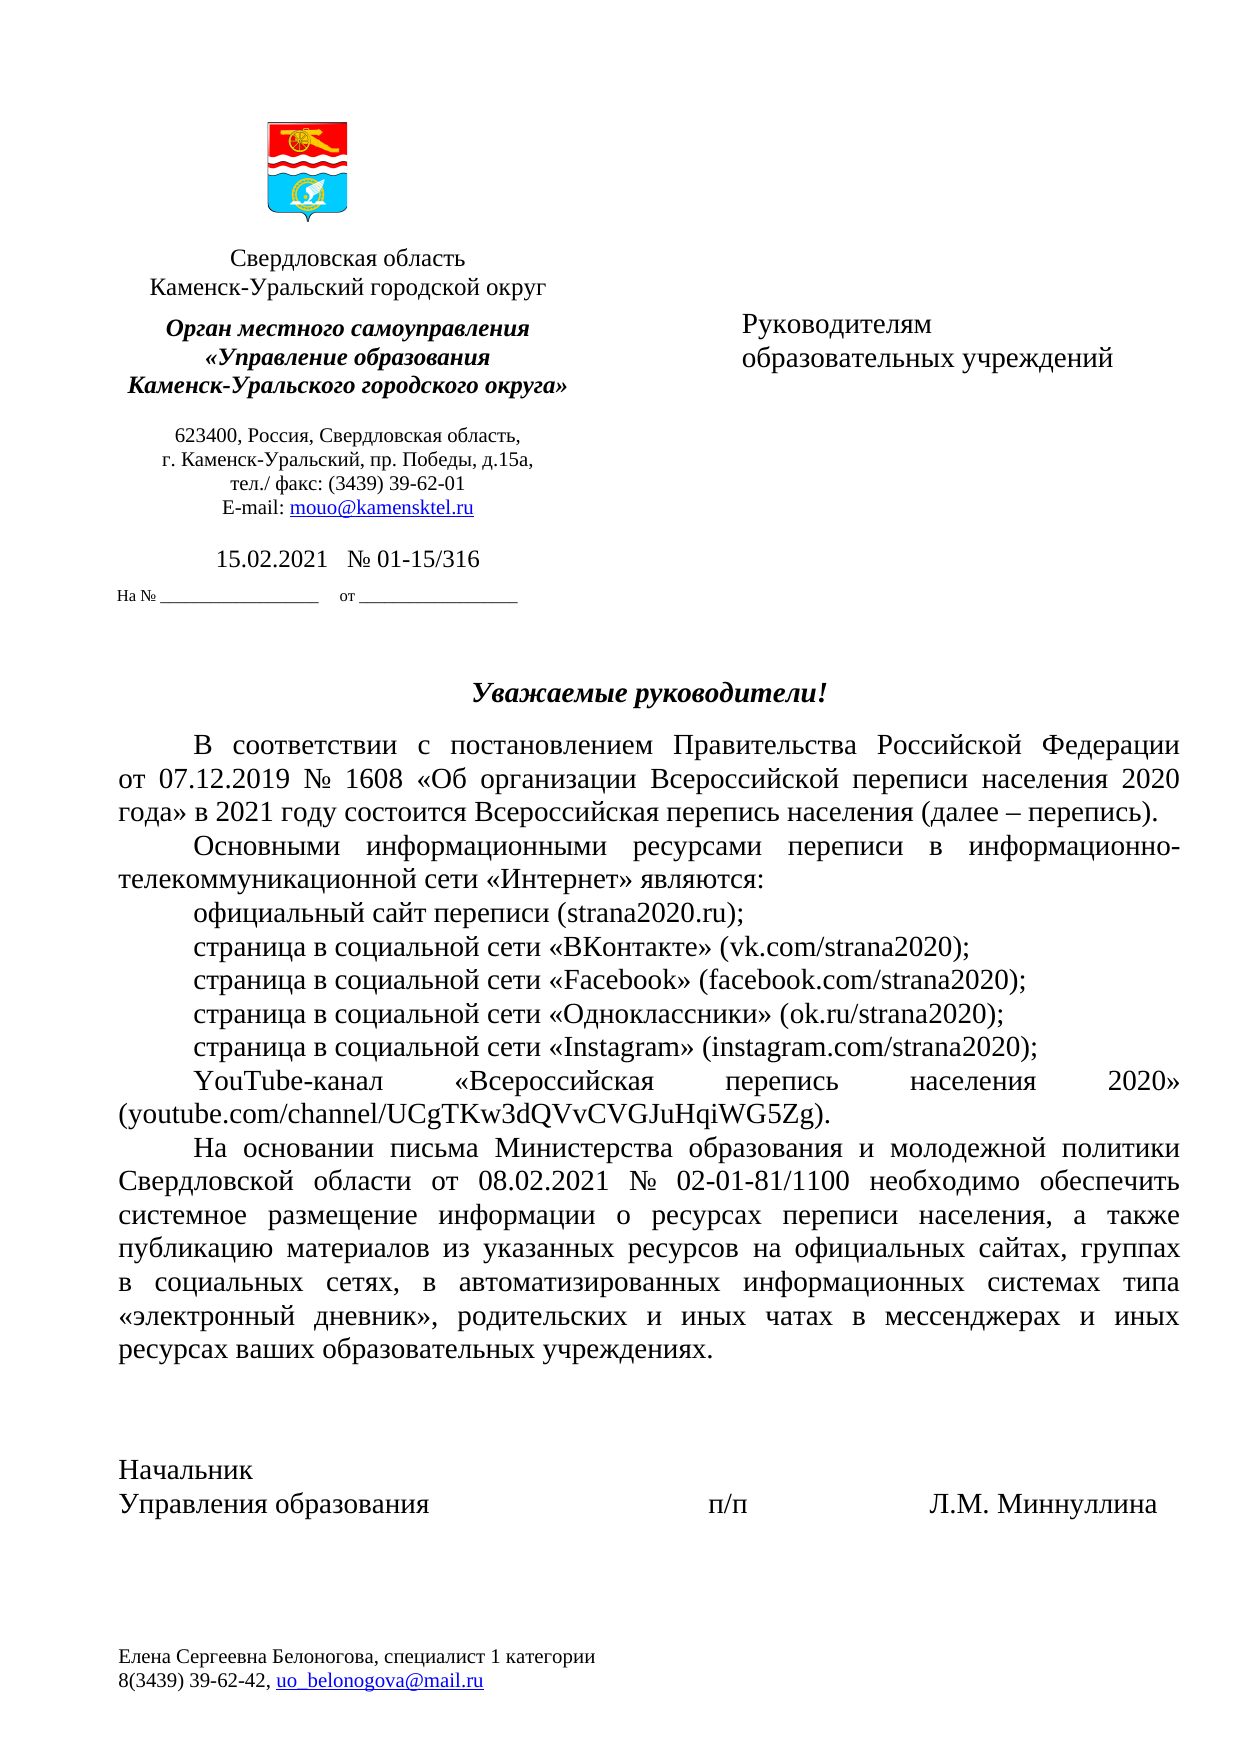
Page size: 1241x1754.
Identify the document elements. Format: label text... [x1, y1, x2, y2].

picture [316, 198, 324, 206]
text Управления образования п/п Л.М. Миннуллина [118, 1486, 1181, 1519]
text Начальник [118, 1452, 1181, 1486]
text 8(3439) 39-62-42, uo_belonogova@mail.ru [118, 1668, 1181, 1692]
text официальный сайт переписи (strana2020.ru); [118, 895, 1181, 929]
text Елена Сергеевна Белоногова, специалист 1 категории [118, 1644, 1181, 1668]
picture [292, 198, 300, 206]
text Уважаемые руководители! [118, 675, 1181, 708]
text Основными информационными ресурсами переписи в информационно-телекоммуникационной сети «Интернет» являются: [118, 828, 1181, 895]
text страница в социальной сети «Instagram» (instagram.com/strana2020); [118, 1029, 1181, 1063]
text На основании письма Министерства образования и молодежной политики Свердловской области от 08.02.2021 № 02-01-81/1100 необходимо обеспечить системное размещение информации о ресурсах переписи населения, а также публикацию материалов из указанных ресурсов на официальных сайтах, группах в социальных сетях, в автоматизированных информационных системах типа «электронный дневник», родительских и иных чатах в мессенджерах и иных ресурсах ваших образовательных учреждениях. [118, 1130, 1181, 1365]
picture [267, 122, 348, 222]
text страница в социальной сети «Одноклассники» (ok.ru/strana2020); [118, 996, 1181, 1029]
picture [301, 201, 315, 210]
text страница в социальной сети «Facebook» (facebook.com/strana2020); [118, 962, 1181, 996]
text В соответствии с постановлением Правительства Российской Федерации от 07.12.2019 № 1608 «Об организации Всероссийской переписи населения 2020 года» в 2021 году состоится Всероссийская перепись населения (далее – перепись). [118, 727, 1181, 828]
text страница в социальной сети «ВКонтакте» (vk.com/strana2020); [118, 929, 1181, 962]
text YouTube-канал «Всероссийская перепись населения 2020» (youtube.com/channel/UCgTKw3dQVvCVGJuHqiWG5Zg). [118, 1063, 1181, 1130]
picture [307, 181, 323, 198]
picture [303, 179, 313, 183]
